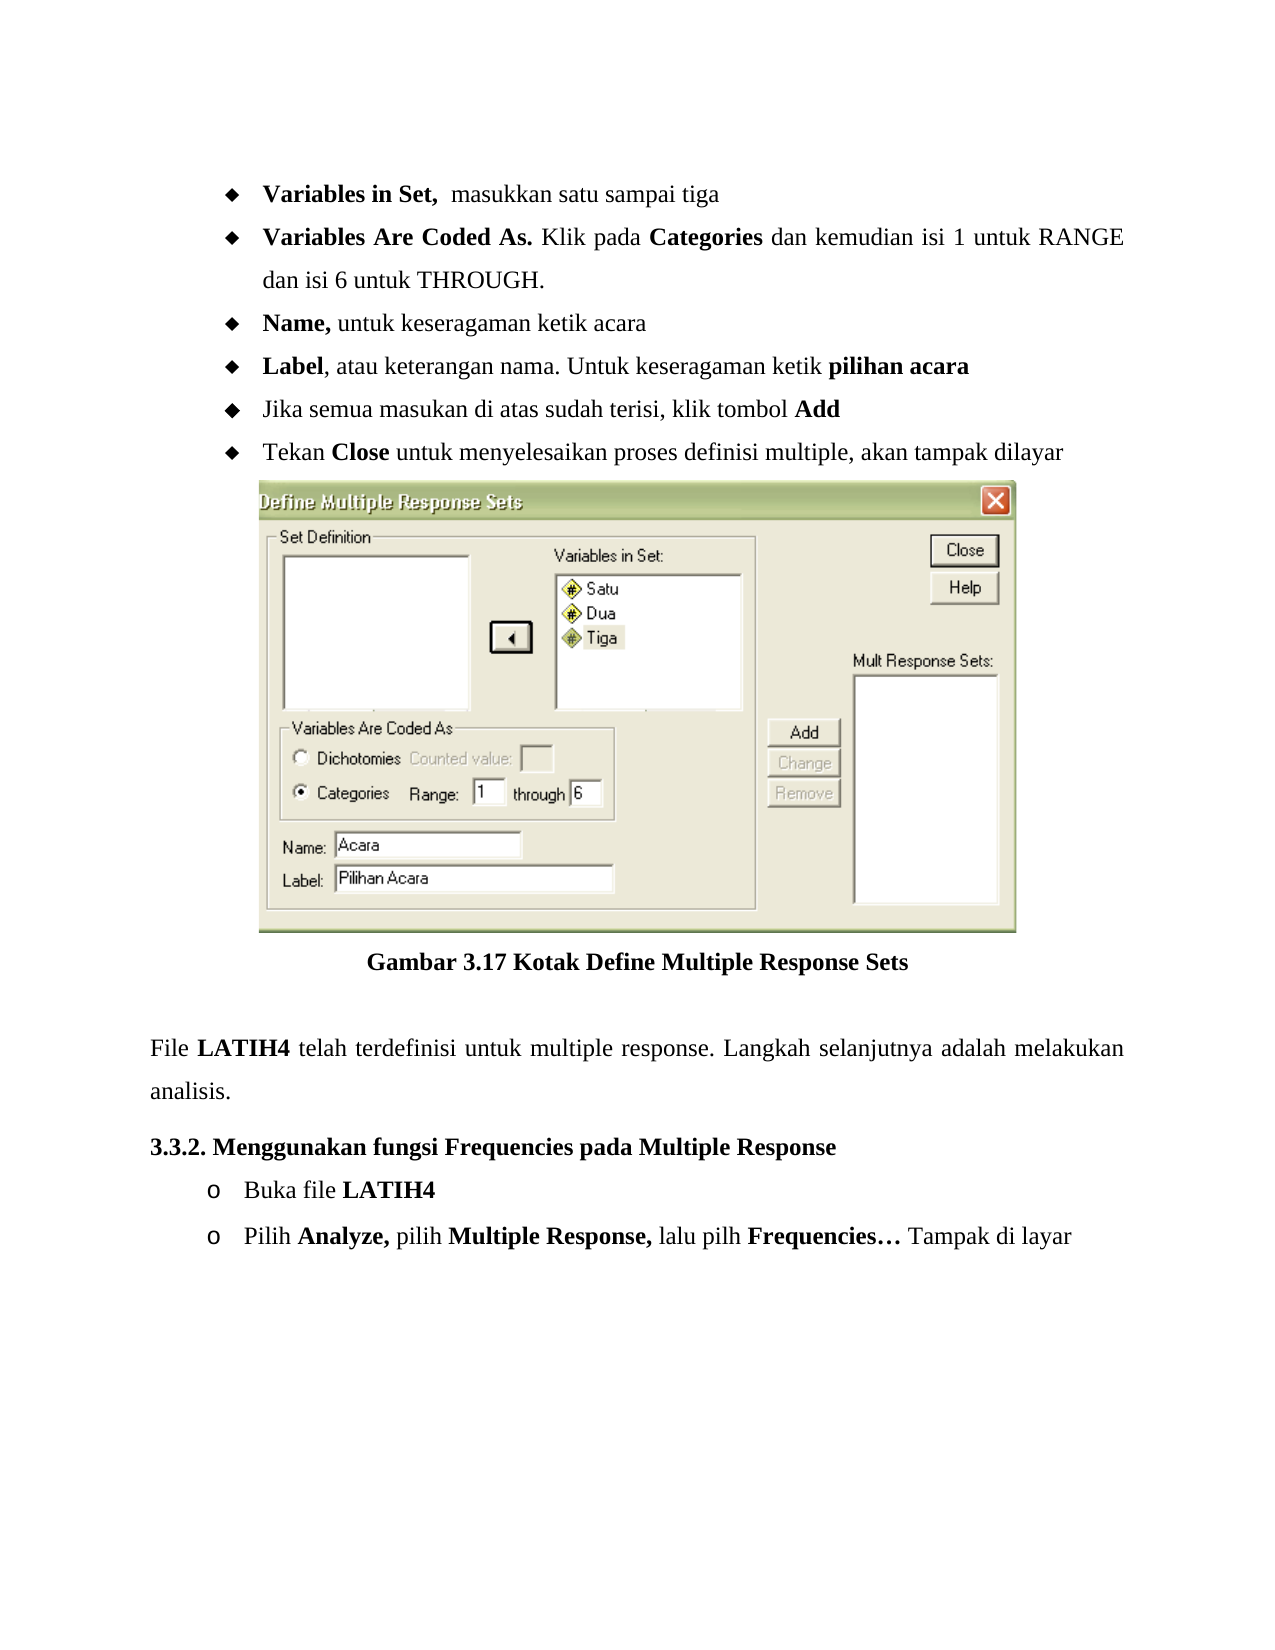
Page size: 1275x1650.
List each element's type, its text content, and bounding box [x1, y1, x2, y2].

list Label, atau keterangan nama. Untuk keseragaman ketik pilihan acara [225, 351, 1125, 380]
list Variables in Set, masukkan satu sampai tiga [225, 179, 1125, 207]
text Gambar 3.17 Kotak Define Multiple Response Sets [150, 947, 1125, 976]
text 3.3.2. Menggunakan fungsi Frequencies pada Multiple Response [150, 1132, 1125, 1161]
list Name, untuk keseragaman ketik acara [225, 308, 1125, 337]
list Buka file LATIH4 [206, 1175, 1125, 1206]
list Tekan Close untuk menyelesaikan proses definisi multiple, akan tampak dilayar [225, 437, 1125, 466]
list Jika semua masukan di atas sudah terisi, klik tombol Add [225, 394, 1125, 423]
picture [258, 480, 1017, 933]
text File LATIH4 telah terdefinisi untuk multiple response. Langkah selanjutnya adalah melakukan analisis. [150, 1033, 1125, 1105]
subtitle Variables Are Coded As. Klik pada Categories dan kemudian isi 1 untuk RANGE dan isi 6 untuk THROUGH. [225, 222, 1125, 294]
list Pilih Analyze, pilih Multiple Response, lalu pilh Frequencies… Tampak di layar [206, 1221, 1125, 1252]
